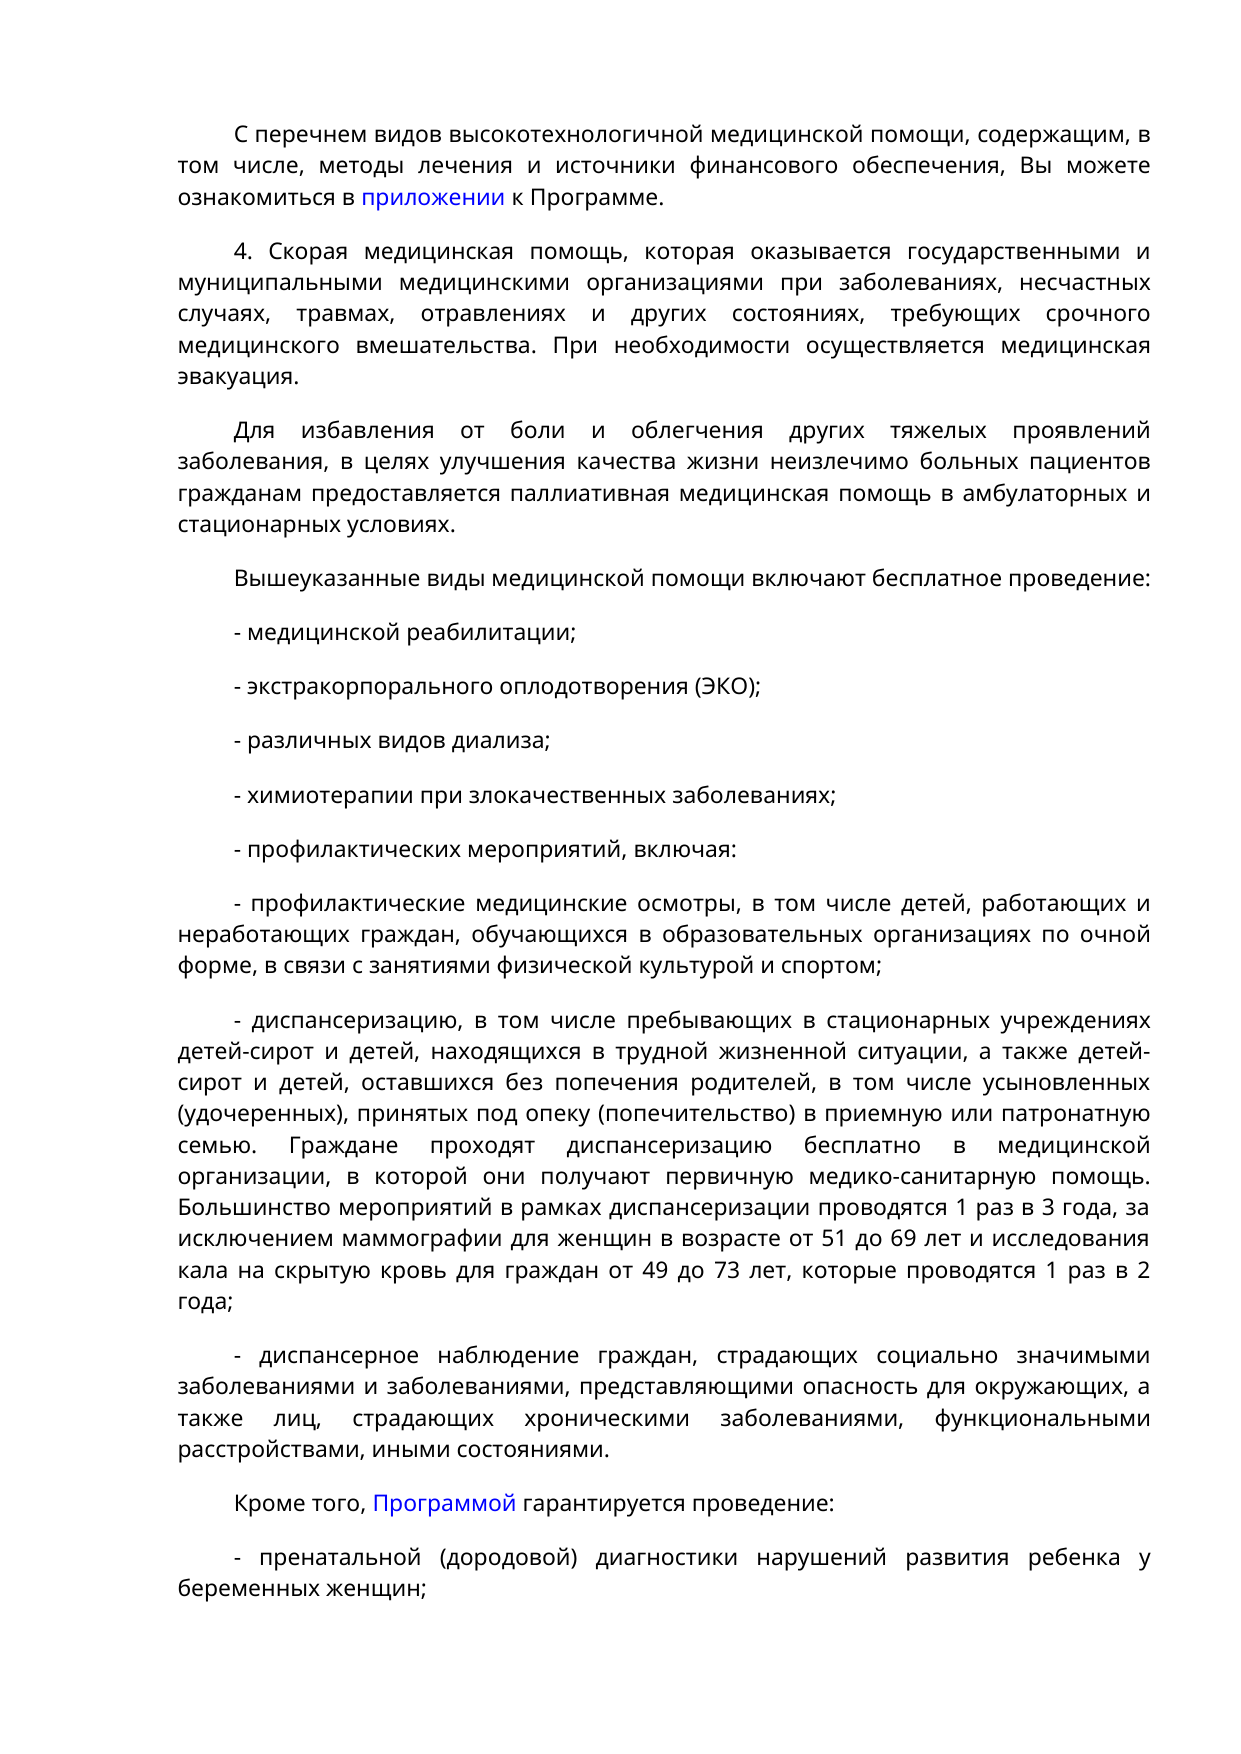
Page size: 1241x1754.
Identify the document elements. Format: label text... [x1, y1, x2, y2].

text С перечнем видов высокотехнологичной медицинской помощи, содержащим, в том числе, методы лечения и источники финансового обеспечения, Вы можете ознакомиться в приложении к Программе. [177, 118, 1152, 212]
text - экстракорпорального оплодотворения (ЭКО); [177, 670, 1152, 701]
text Вышеуказанные виды медицинской помощи включают бесплатное проведение: [177, 562, 1152, 593]
text - медицинской реабилитации; [177, 616, 1152, 647]
text - профилактические медицинские осмотры, в том числе детей, работающих и неработающих граждан, обучающихся в образовательных организациях по очной форме, в связи с занятиями физической культурой и спортом; [177, 887, 1152, 981]
text 4. Скорая медицинская помощь, которая оказывается государственными и муниципальными медицинскими организациями при заболеваниях, несчастных случаях, травмах, отравлениях и других состояниях, требующих срочного медицинского вмешательства. При необходимости осуществляется медицинская эвакуация. [177, 235, 1152, 391]
text Кроме того, Программой гарантируется проведение: [177, 1487, 1152, 1518]
text - диспансерное наблюдение граждан, страдающих социально значимыми заболеваниями и заболеваниями, представляющими опасность для окружающих, а также лиц, страдающих хроническими заболеваниями, функциональными расстройствами, иными состояниями. [177, 1339, 1152, 1464]
text - диспансеризацию, в том числе пребывающих в стационарных учреждениях детей-сирот и детей, находящихся в трудной жизненной ситуации, а также детей-сирот и детей, оставшихся без попечения родителей, в том числе усыновленных (удочеренных), принятых под опеку (попечительство) в приемную или патронатную семью. Граждане проходят диспансеризацию бесплатно в медицинской организации, в которой они получают первичную медико-санитарную помощь. Большинство мероприятий в рамках диспансеризации проводятся 1 раз в 3 года, за исключением маммографии для женщин в возрасте от 51 до 69 лет и исследования кала на скрытую кровь для граждан от 49 до 73 лет, которые проводятся 1 раз в 2 года; [177, 1003, 1152, 1316]
text - пренатальной (дородовой) диагностики нарушений развития ребенка у беременных женщин; [177, 1541, 1152, 1603]
text - профилактических мероприятий, включая: [177, 833, 1152, 864]
text Для избавления от боли и облегчения других тяжелых проявлений заболевания, в целях улучшения качества жизни неизлечимо больных пациентов гражданам предоставляется паллиативная медицинская помощь в амбулаторных и стационарных условиях. [177, 414, 1152, 539]
text - различных видов диализа; [177, 724, 1152, 756]
text - химиотерапии при злокачественных заболеваниях; [177, 778, 1152, 810]
